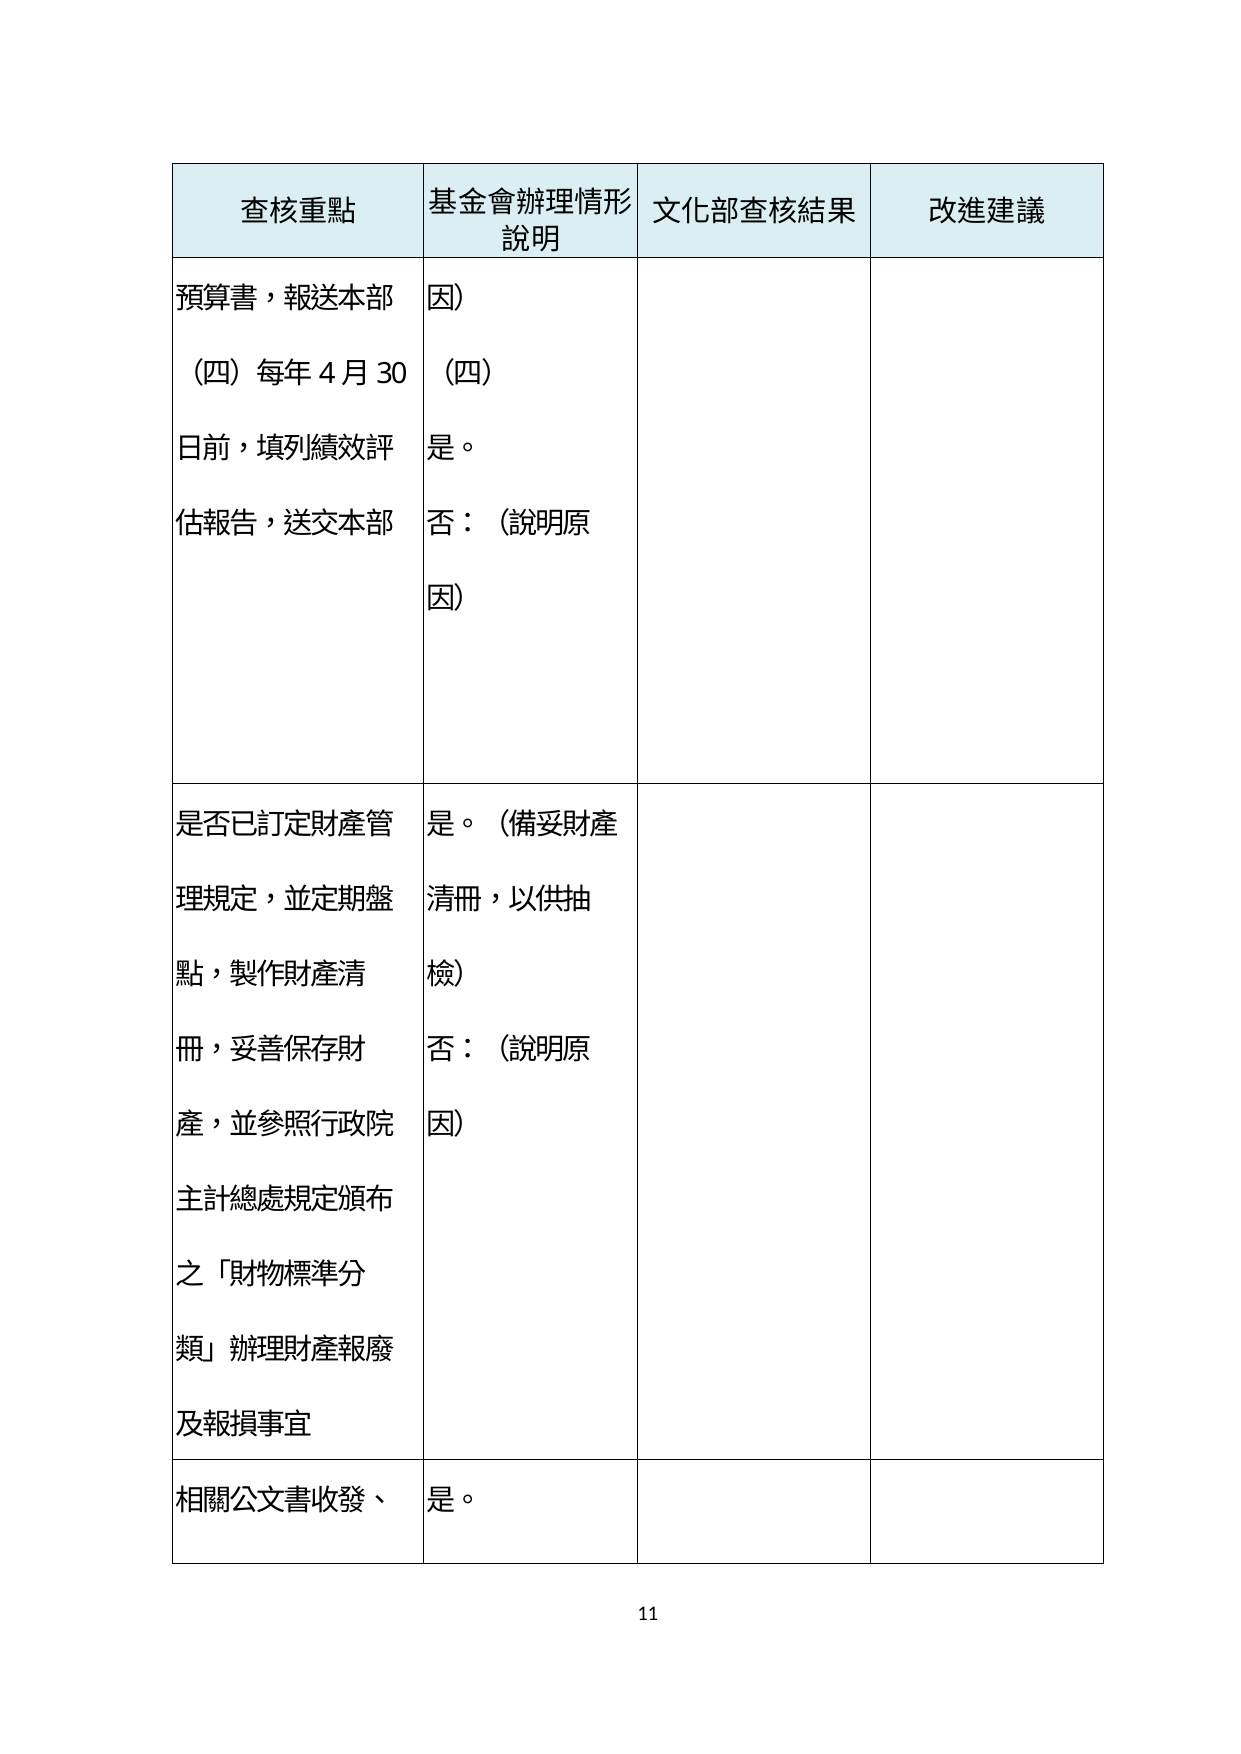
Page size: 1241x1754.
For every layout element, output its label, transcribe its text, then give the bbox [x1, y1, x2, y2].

table_cell [871, 784, 1103, 1459]
table_cell [871, 258, 1103, 783]
table_header 基金會辦理情形說明 [424, 164, 637, 257]
table_cell 是。（備妥財產清冊，以供抽檢） 否：（說明原因） [424, 784, 637, 1459]
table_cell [173, 258, 423, 783]
table_cell 是。 否：（說明原因） [424, 1460, 637, 1563]
table_header 查核重點 [173, 164, 423, 257]
table_cell 相關公文書收發、歸檔等事宜是否有分類、編目及管理等 [173, 1460, 423, 1563]
table_cell [638, 784, 870, 1459]
table_cell [638, 1460, 870, 1563]
table_header 文化部查核結果 [638, 164, 870, 257]
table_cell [424, 258, 637, 783]
table_header 改進建議 [871, 164, 1103, 257]
table_cell [871, 1460, 1103, 1563]
table_cell 是否已訂定財產管理規定，並定期盤點，製作財產清冊，妥善保存財產，並參照行政院主計總處規定頒布之「財物標準分類」辦理財產報廢及報損事宜 [173, 784, 423, 1459]
table_cell [638, 258, 870, 783]
